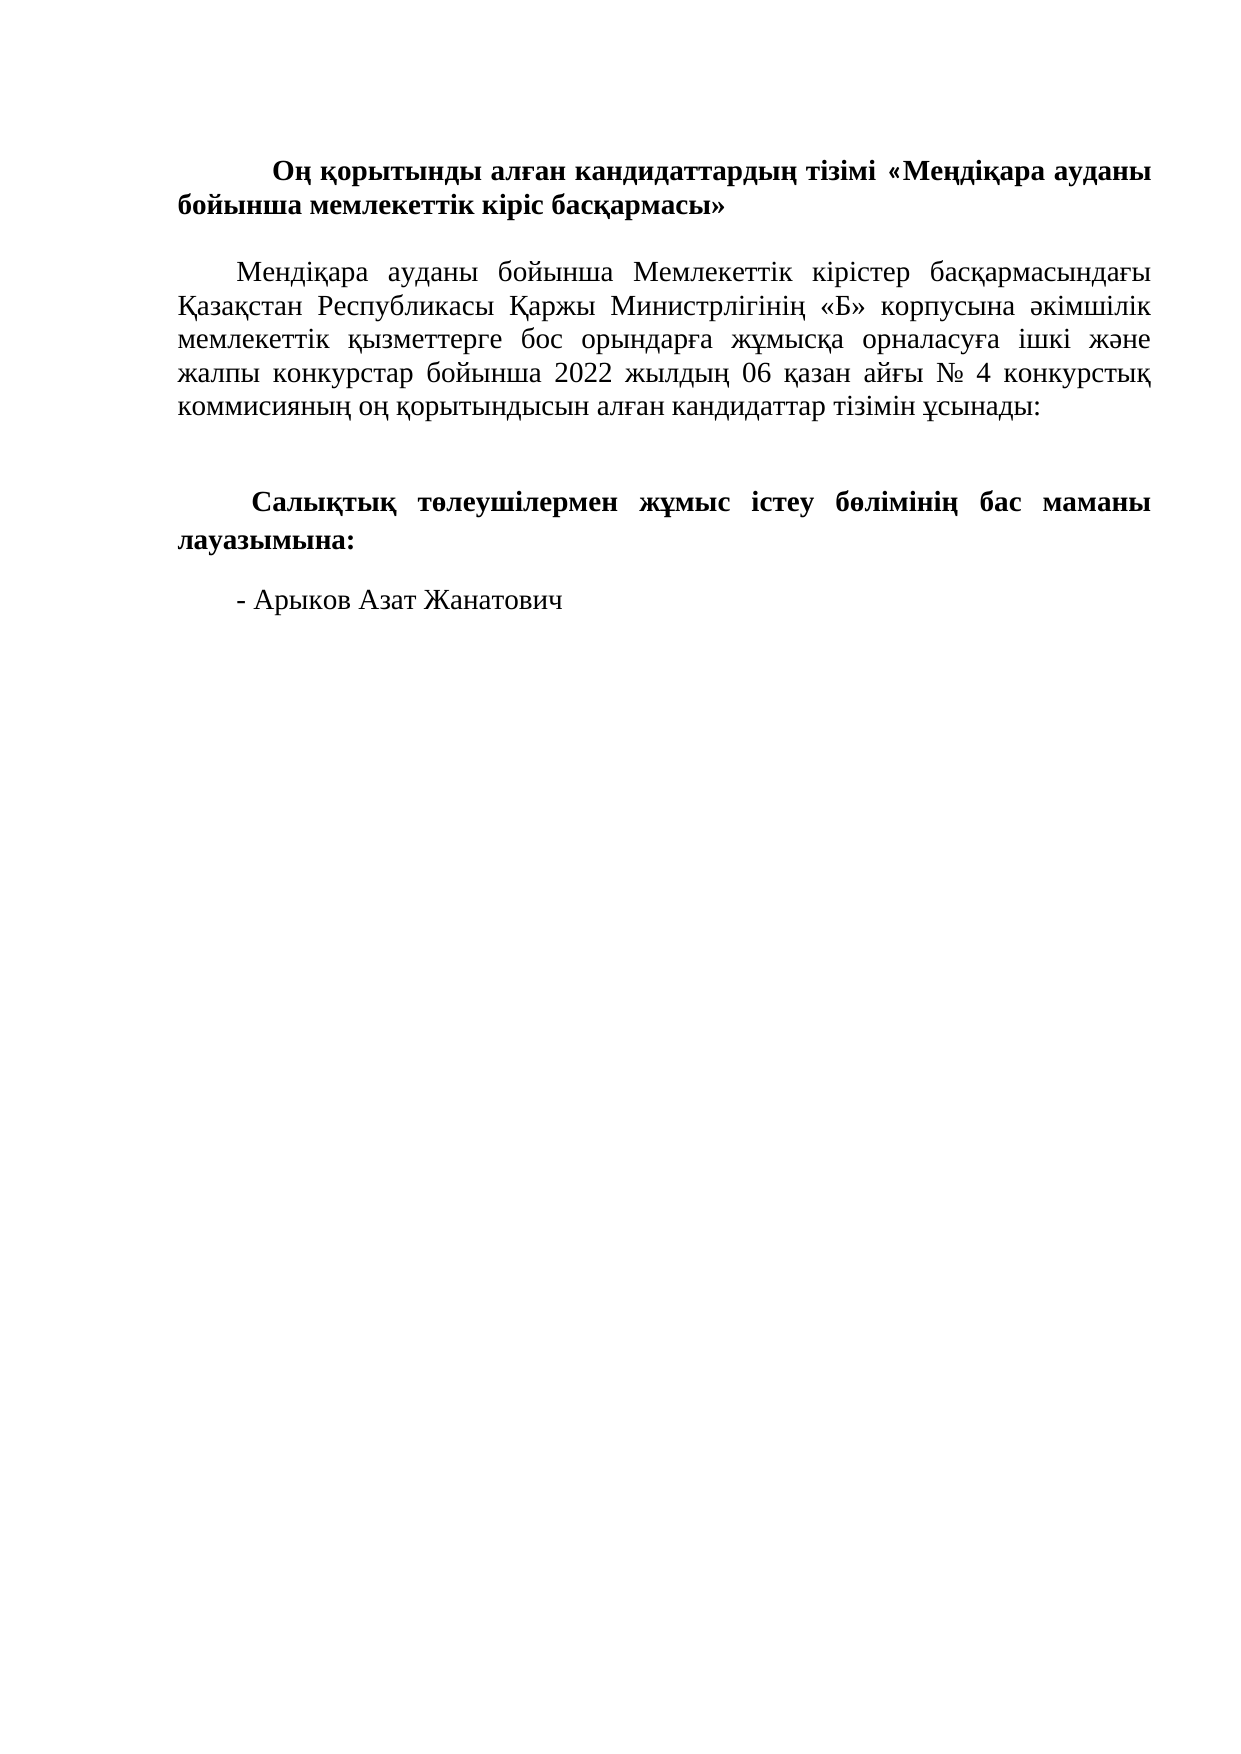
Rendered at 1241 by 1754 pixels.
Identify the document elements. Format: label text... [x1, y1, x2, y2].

text Салықтық төлеушілермен жұмыс істеу бөлімінің бас маманы лауазымына: [177, 484, 1152, 556]
text Мендіқара ауданы бойынша Мемлекеттік кірістер басқармасындағы Қазақстан Республикасы Қаржы Министрлігінің «Б» корпусына әкімшілік мемлекеттік қызметтерге бос орындарға жұмысқа орналасуға ішкі және жалпы конкурстар бойынша 2022 жылдың 06 қазан айғы № 4 конкурстық коммисияның оң қорытындысын алған кандидаттар тізімін ұсынады: [177, 254, 1152, 422]
list - Арыков Азат Жанатович [177, 582, 1152, 615]
text Оң қорытынды алған кандидаттардың тізімі «Меңдіқара ауданы бойынша мемлекеттік кіріс басқармасы» [177, 152, 1152, 221]
